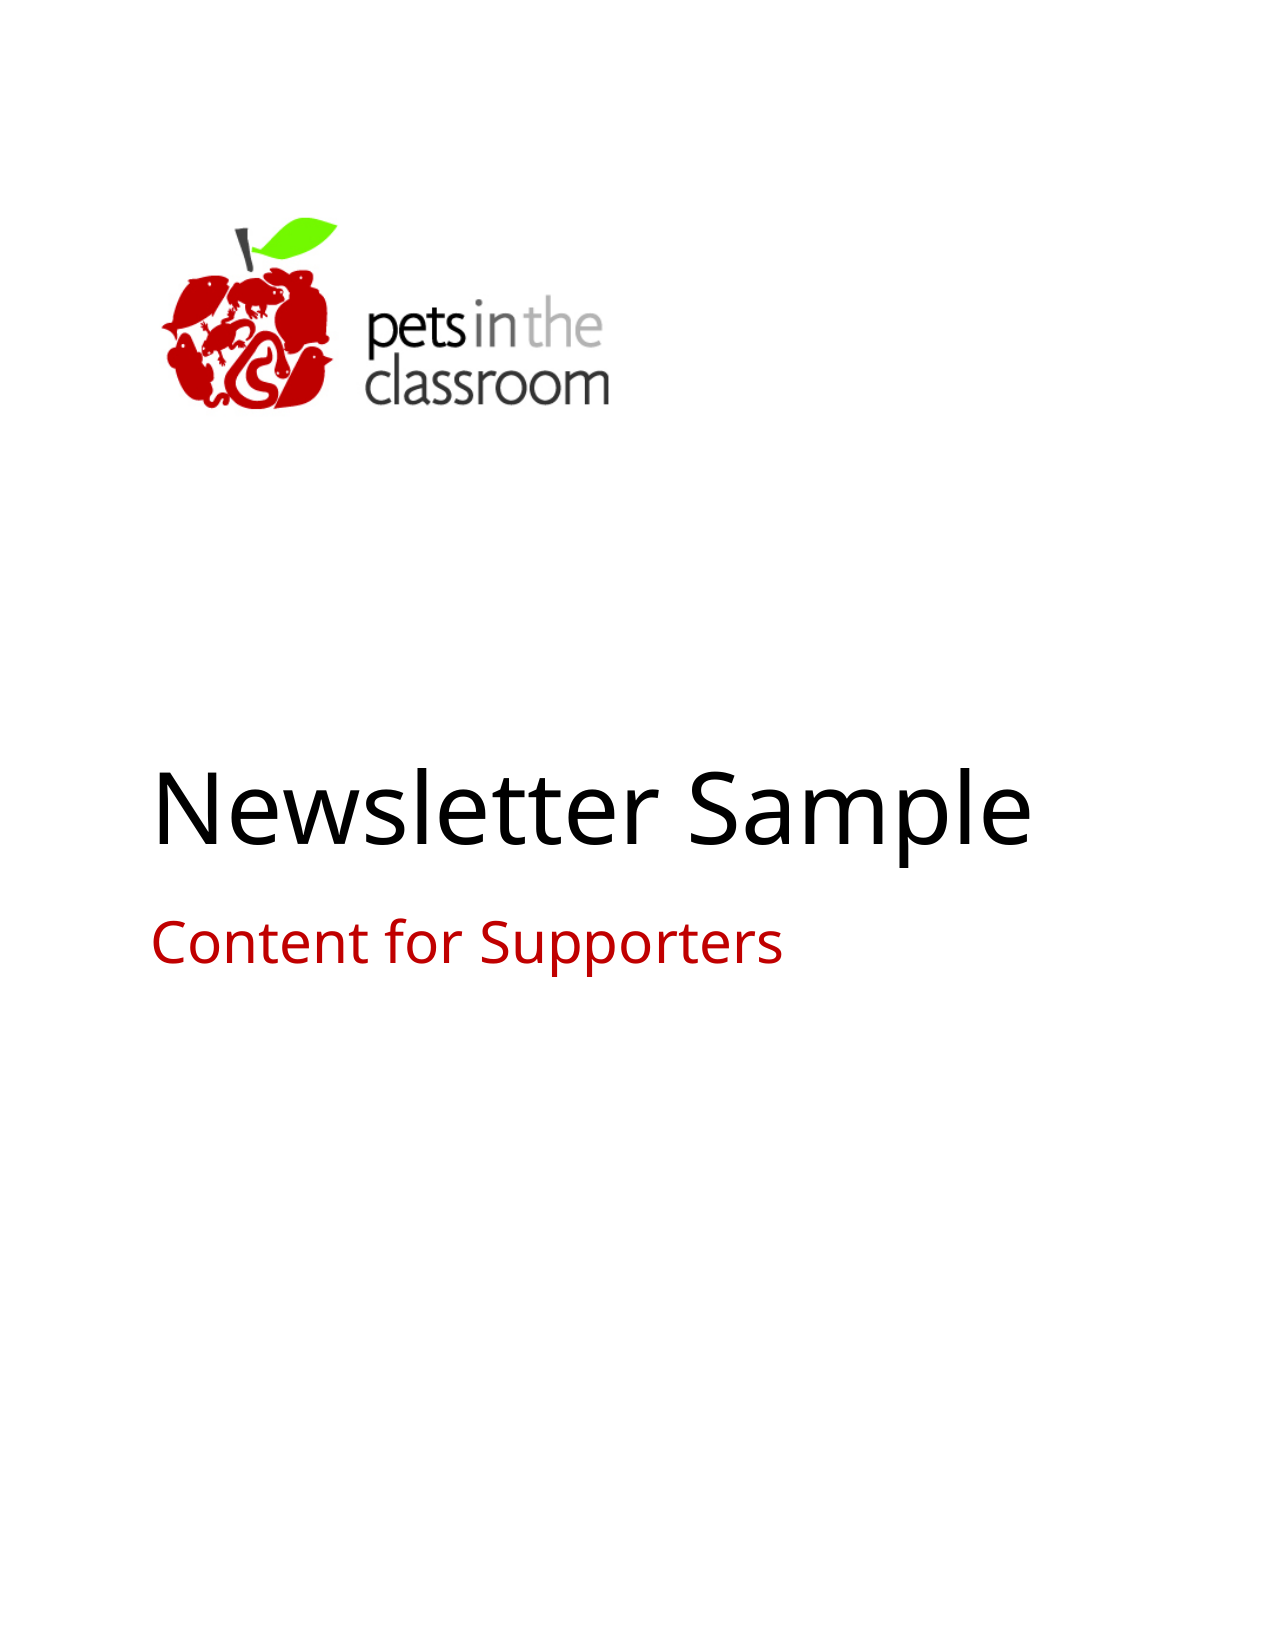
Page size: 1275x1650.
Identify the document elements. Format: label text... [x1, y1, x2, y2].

text Content for Supporters [150, 901, 1125, 980]
picture [150, 199, 632, 421]
text Newsletter Sample [150, 737, 1125, 873]
